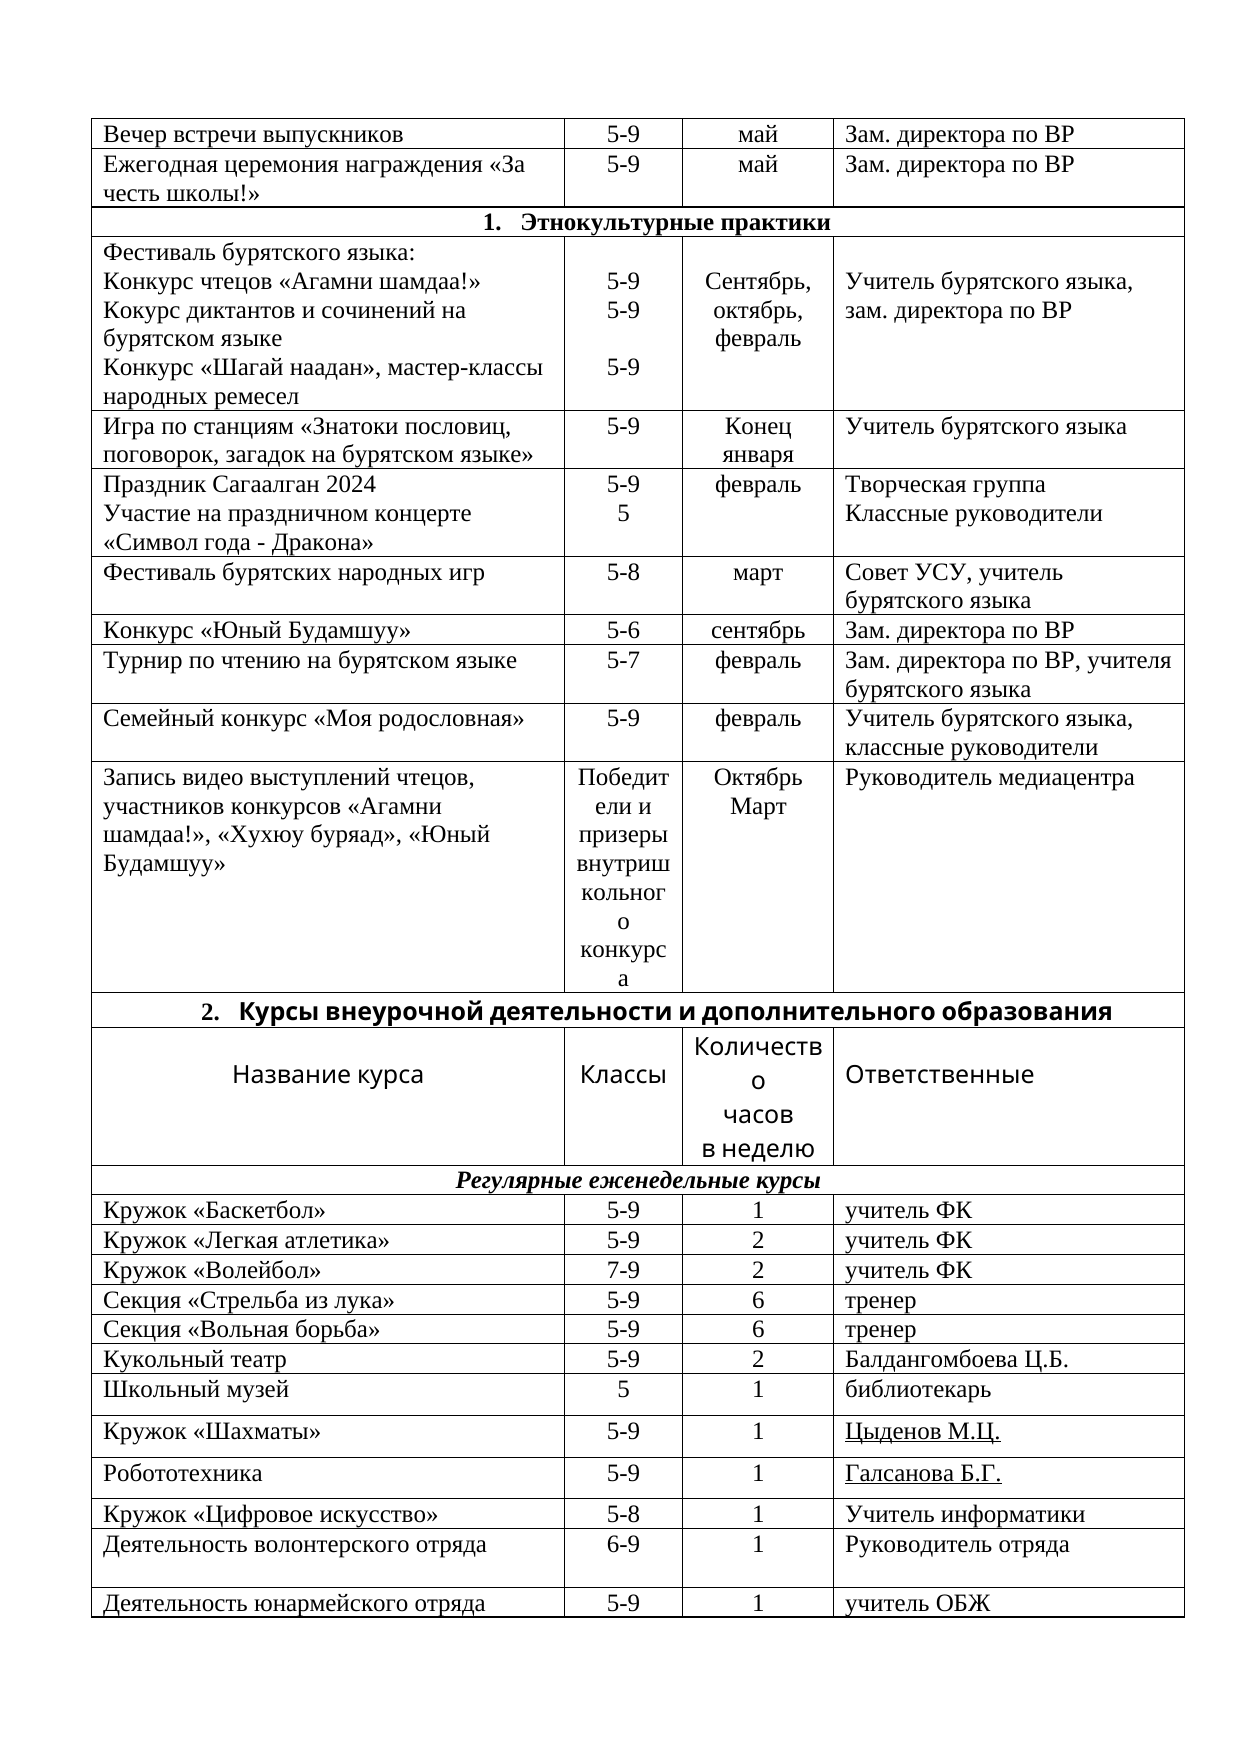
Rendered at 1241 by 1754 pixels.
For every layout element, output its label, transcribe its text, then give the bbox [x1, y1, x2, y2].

table_cell Октябрь Март [683, 762, 833, 992]
table_cell 5-9 [565, 1344, 682, 1373]
table_cell Учитель бурятского языка, классные руководители [834, 704, 1184, 761]
table_cell 1 [683, 1499, 833, 1528]
table_cell Ежегодная церемония награждения «За честь школы!» [92, 149, 564, 206]
table_cell Конец января [683, 411, 833, 468]
table_cell 6 [683, 1315, 833, 1343]
table_cell библиотекарь [834, 1374, 1184, 1415]
table_cell 7-9 [565, 1255, 682, 1284]
table_cell Руководитель медиацентра [834, 762, 1184, 992]
table_cell сентябрь [683, 615, 833, 644]
table_cell 5-9 [565, 1458, 682, 1498]
table_cell Название курса [92, 1028, 564, 1164]
table_cell Кружок «Волейбол» [92, 1255, 564, 1284]
table_cell Кружок «Цифровое искусство» [92, 1499, 564, 1528]
table_cell 2 [683, 1225, 833, 1254]
table_cell Школьный музей [92, 1374, 564, 1415]
table_cell Курсы внеурочной деятельности и дополнительного образования [92, 993, 1184, 1027]
table_cell Запись видео выступлений чтецов, участников конкурсов «Агамни шамдаа!», «Хухюу буряад», «Юный Будамшуу» [92, 762, 564, 992]
table_cell 5-9 [565, 1195, 682, 1224]
table_cell Кружок «Шахматы» [92, 1416, 564, 1457]
table_cell Регулярные еженедельные курсы [92, 1166, 1184, 1194]
table_cell Учитель бурятского языка [834, 411, 1184, 468]
table_cell Этнокультурные практики [92, 208, 1184, 236]
table_cell 1 [683, 1529, 833, 1587]
table_cell 5-9 5-9 5-9 [565, 237, 682, 410]
table_cell март [683, 557, 833, 614]
table_cell Сентябрь, октябрь, февраль [683, 237, 833, 410]
table_cell Победители и призеры внутришкольного конкурса [565, 762, 682, 992]
table_cell тренер [834, 1285, 1184, 1313]
table_cell 2 [683, 1344, 833, 1373]
table_cell учитель ФК [834, 1195, 1184, 1224]
table_cell Галсанова Б.Г. [834, 1458, 1184, 1498]
table_cell февраль [683, 704, 833, 761]
table_cell 5-9 [565, 411, 682, 468]
table_cell Семейный конкурс «Моя родословная» [92, 704, 564, 761]
table_cell 5-9 [565, 119, 682, 148]
table_cell Секция «Стрельба из лука» [92, 1285, 564, 1313]
table_cell учитель ФК [834, 1255, 1184, 1284]
table_cell Секция «Вольная борьба» [92, 1315, 564, 1343]
table_cell Конкурс «Юный Будамшуу» [92, 615, 564, 644]
table_cell Зам. директора по ВР, учителя бурятского языка [834, 645, 1184, 702]
table_cell Учитель бурятского языка, зам. директора по ВР [834, 237, 1184, 410]
table_cell Количество часов в неделю [683, 1028, 833, 1164]
table_cell Зам. директора по ВР [834, 615, 1184, 644]
table_cell 5-9 [565, 1588, 682, 1616]
table_cell 1 [683, 1374, 833, 1415]
table_cell 5-9 [565, 1225, 682, 1254]
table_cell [834, 119, 1184, 148]
table_cell 6-9 [565, 1529, 682, 1587]
table_cell февраль [683, 645, 833, 702]
table_cell 5-9 [565, 1315, 682, 1343]
table_cell Балдангомбоева Ц.Б. [834, 1344, 1184, 1373]
table_cell Совет УСУ, учитель бурятского языка [834, 557, 1184, 614]
table_cell учитель ОБЖ [834, 1588, 1184, 1616]
table_cell 1 [683, 1195, 833, 1224]
table_cell май [683, 149, 833, 206]
table_cell 5-9 [565, 704, 682, 761]
table_cell Кружок «Баскетбол» [92, 1195, 564, 1224]
table_cell Фестиваль бурятских народных игр [92, 557, 564, 614]
table_cell Учитель информатики [834, 1499, 1184, 1528]
table_cell Робототехника [92, 1458, 564, 1498]
table_cell Деятельность волонтерского отряда [92, 1529, 564, 1587]
table_cell 5-9 5 [565, 469, 682, 556]
table_cell Творческая группа Классные руководители [834, 469, 1184, 556]
table_cell Кружок «Легкая атлетика» [92, 1225, 564, 1254]
table_cell Кукольный театр [92, 1344, 564, 1373]
table_cell Классы [565, 1028, 682, 1164]
table_cell 2 [683, 1255, 833, 1284]
table_cell 5-8 [565, 1499, 682, 1528]
table_cell 1 [683, 1458, 833, 1498]
table_cell 5 [565, 1374, 682, 1415]
table_cell Праздник Сагаалган 2024 Участие на праздничном концерте «Символ года - Дракона» [92, 469, 564, 556]
table_cell тренер [834, 1315, 1184, 1343]
table_cell учитель ФК [834, 1225, 1184, 1254]
table_cell Игра по станциям «Знатоки пословиц, поговорок, загадок на бурятском языке» [92, 411, 564, 468]
table_cell Руководитель отряда [834, 1529, 1184, 1587]
table_cell 5-9 [565, 149, 682, 206]
table_cell Цыденов М.Ц. [834, 1416, 1184, 1457]
table_cell Фестиваль бурятского языка: Конкурс чтецов «Агамни шамдаа!» Кокурс диктантов и сочинений на бурятском языке Конкурс «Шагай наадан», мастер-классы народных ремесел [92, 237, 564, 410]
table_cell 5-6 [565, 615, 682, 644]
table_cell 1 [683, 1416, 833, 1457]
table_cell 1 [683, 1588, 833, 1616]
table_cell 5-9 [565, 1285, 682, 1313]
table_cell 6 [683, 1285, 833, 1313]
table_cell 5-8 [565, 557, 682, 614]
table_cell Турнир по чтению на бурятском языке [92, 645, 564, 702]
table_cell Ответственные [834, 1028, 1184, 1164]
table_cell 5-9 [565, 1416, 682, 1457]
table_cell Вечер встречи выпускников [92, 119, 564, 148]
table_cell Зам. директора по ВР [834, 149, 1184, 206]
table_cell 5-7 [565, 645, 682, 702]
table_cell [92, 1588, 564, 1616]
table_cell февраль [683, 469, 833, 556]
table_cell май [683, 119, 833, 148]
